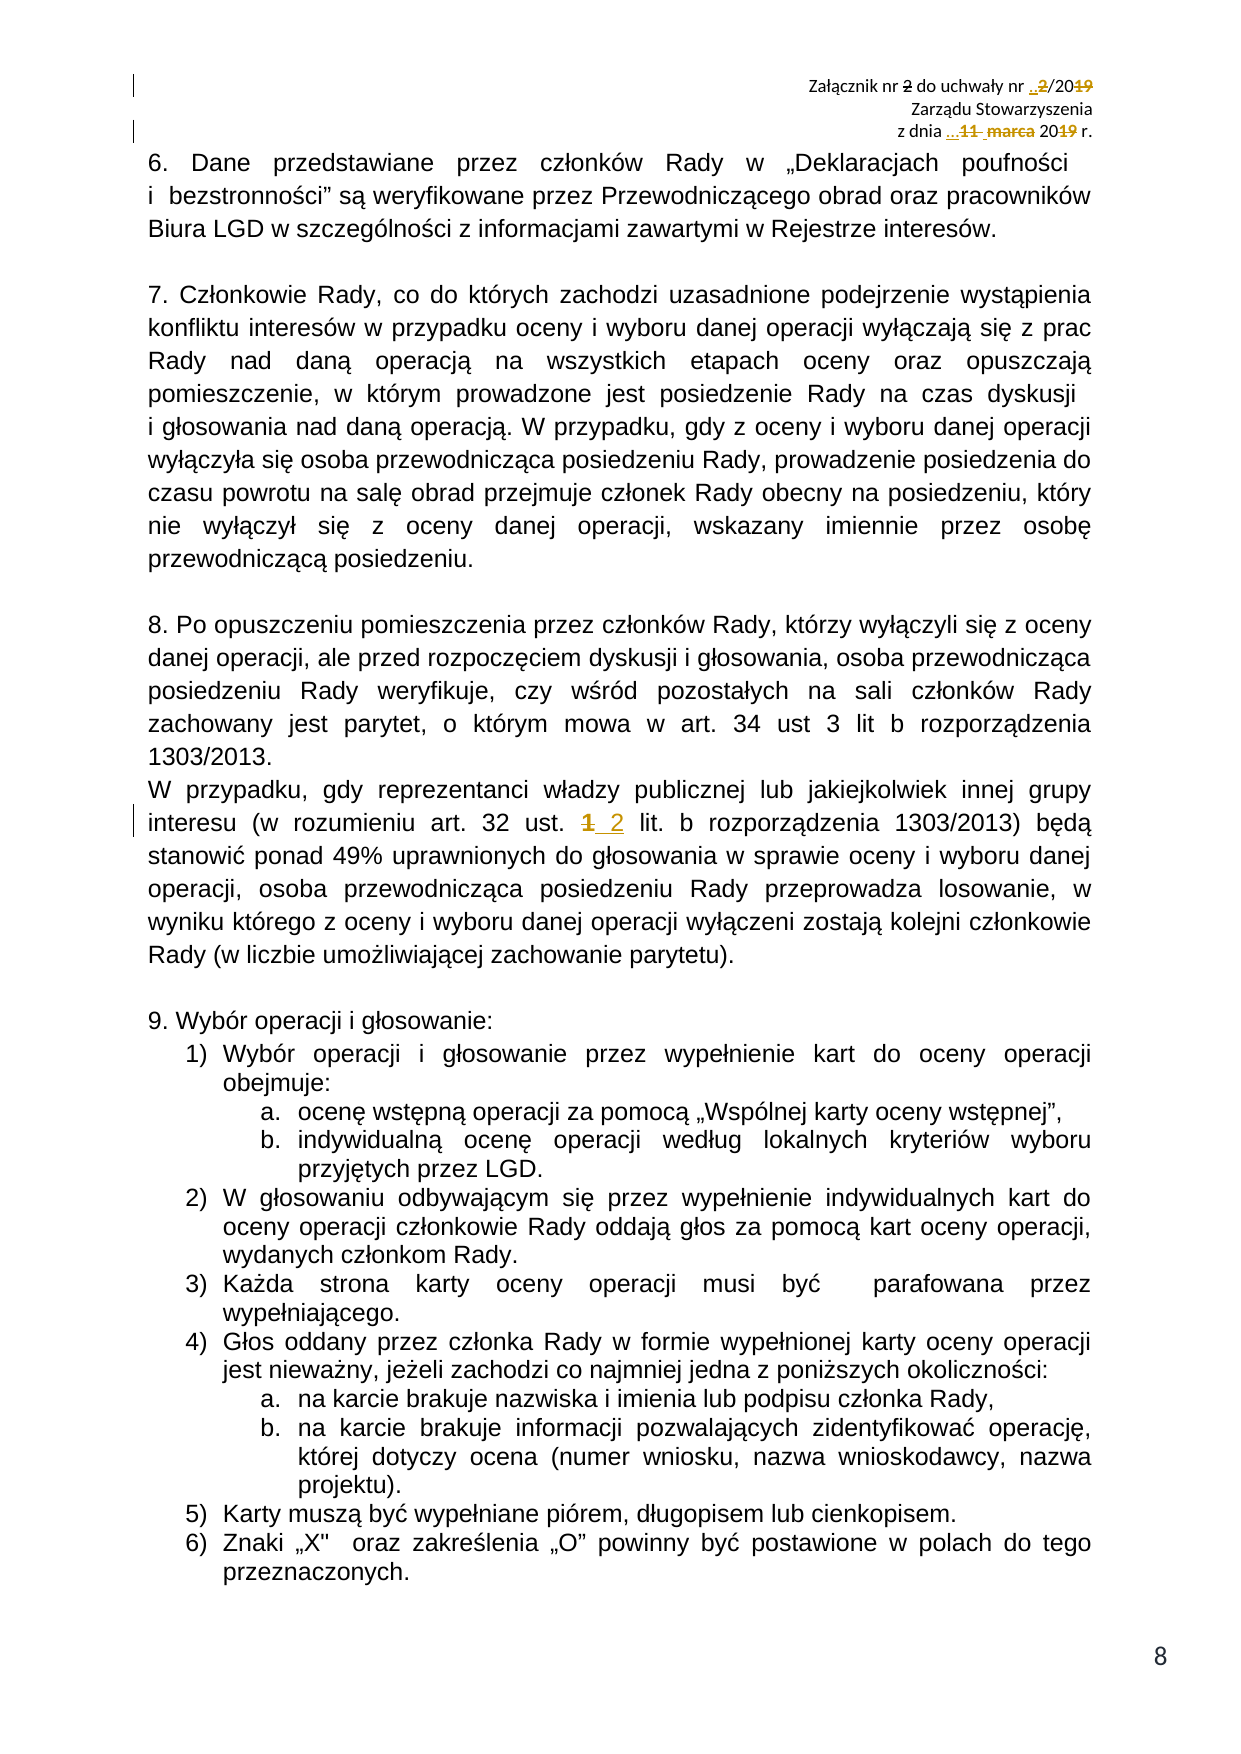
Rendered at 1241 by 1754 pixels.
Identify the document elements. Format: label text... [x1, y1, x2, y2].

list Znaki „X" oraz zakreślenia „O” powinny być postawione w polach do tego przeznaczonych. [185, 1528, 1092, 1586]
text 8. Po opuszczeniu pomieszczenia przez członków Rady, którzy wyłączyli się z oceny danej operacji, ale przed rozpoczęciem dyskusji i głosowania, osoba przewodnicząca posiedzeniu Rady weryfikuje, czy wśród pozostałych na sali członków Rady zachowany jest parytet, o którym mowa w art. 34 ust 3 lit b rozporządzenia 1303/2013. W przypadku, gdy reprezentanci władzy publicznej lub jakiejkolwiek innej grupy interesu (w rozumieniu art. 32 ust. 1 lit. b rozporządzenia 1303/2013) będą stanowić ponad 49% uprawnionych do głosowania w sprawie oceny i wyboru danej operacji, osoba przewodnicząca posiedzeniu Rady przeprowadza losowanie, w wyniku którego z oceny i wyboru danej operacji wyłączeni zostają kolejni członkowie Rady (w liczbie umożliwiającej zachowanie parytetu). [148, 610, 1092, 969]
list ocenę wstępną operacji za pomocą „Wspólnej karty oceny wstępnej”, [260, 1097, 1092, 1126]
list Wybór operacji i głosowanie przez wypełnienie kart do oceny operacji obejmuje: [185, 1039, 1092, 1097]
list na karcie brakuje informacji pozwalających zidentyfikować operację, której dotyczy ocena (numer wniosku, nazwa wnioskodawcy, nazwa projektu). [260, 1413, 1092, 1499]
list Karty muszą być wypełniane piórem, długopisem lub cienkopisem. [185, 1499, 1092, 1528]
list Głos oddany przez członka Rady w formie wypełnionej karty oceny operacji jest nieważny, jeżeli zachodzi co najmniej jedna z poniższych okoliczności: [185, 1327, 1092, 1384]
text 9. Wybór operacji i głosowanie: [148, 1006, 1092, 1035]
text 6. Dane przedstawiane przez członków Rady w „Deklaracjach poufności i bezstronności” są weryfikowane przez Przewodniczącego obrad oraz pracowników Biura LGD w szczególności z informacjami zawartymi w Rejestrze interesów. [148, 148, 1092, 242]
list Każda strona karty oceny operacji musi być parafowana przez wypełniającego. [185, 1269, 1092, 1327]
text 7. Członkowie Rady, co do których zachodzi uzasadnione podejrzenie wystąpienia konfliktu interesów w przypadku oceny i wyboru danej operacji wyłączają się z prac Rady nad daną operacją na wszystkich etapach oceny oraz opuszczają pomieszczenie, w którym prowadzone jest posiedzenie Rady na czas dyskusji i głosowania nad daną operacją. W przypadku, gdy z oceny i wyboru danej operacji wyłączyła się osoba przewodnicząca posiedzeniu Rady, prowadzenie posiedzenia do czasu powrotu na salę obrad przejmuje członek Rady obecny na posiedzeniu, który nie wyłączył się z oceny danej operacji, wskazany imiennie przez osobę przewodniczącą posiedzeniu. [148, 280, 1092, 573]
list indywidualną ocenę operacji według lokalnych kryteriów wyboru przyjętych przez LGD. [260, 1126, 1092, 1183]
list na karcie brakuje nazwiska i imienia lub podpisu członka Rady, [260, 1384, 1092, 1413]
list W głosowaniu odbywającym się przez wypełnienie indywidualnych kart do oceny operacji członkowie Rady oddają głos za pomocą kart oceny operacji, wydanych członkom Rady. [185, 1183, 1092, 1269]
